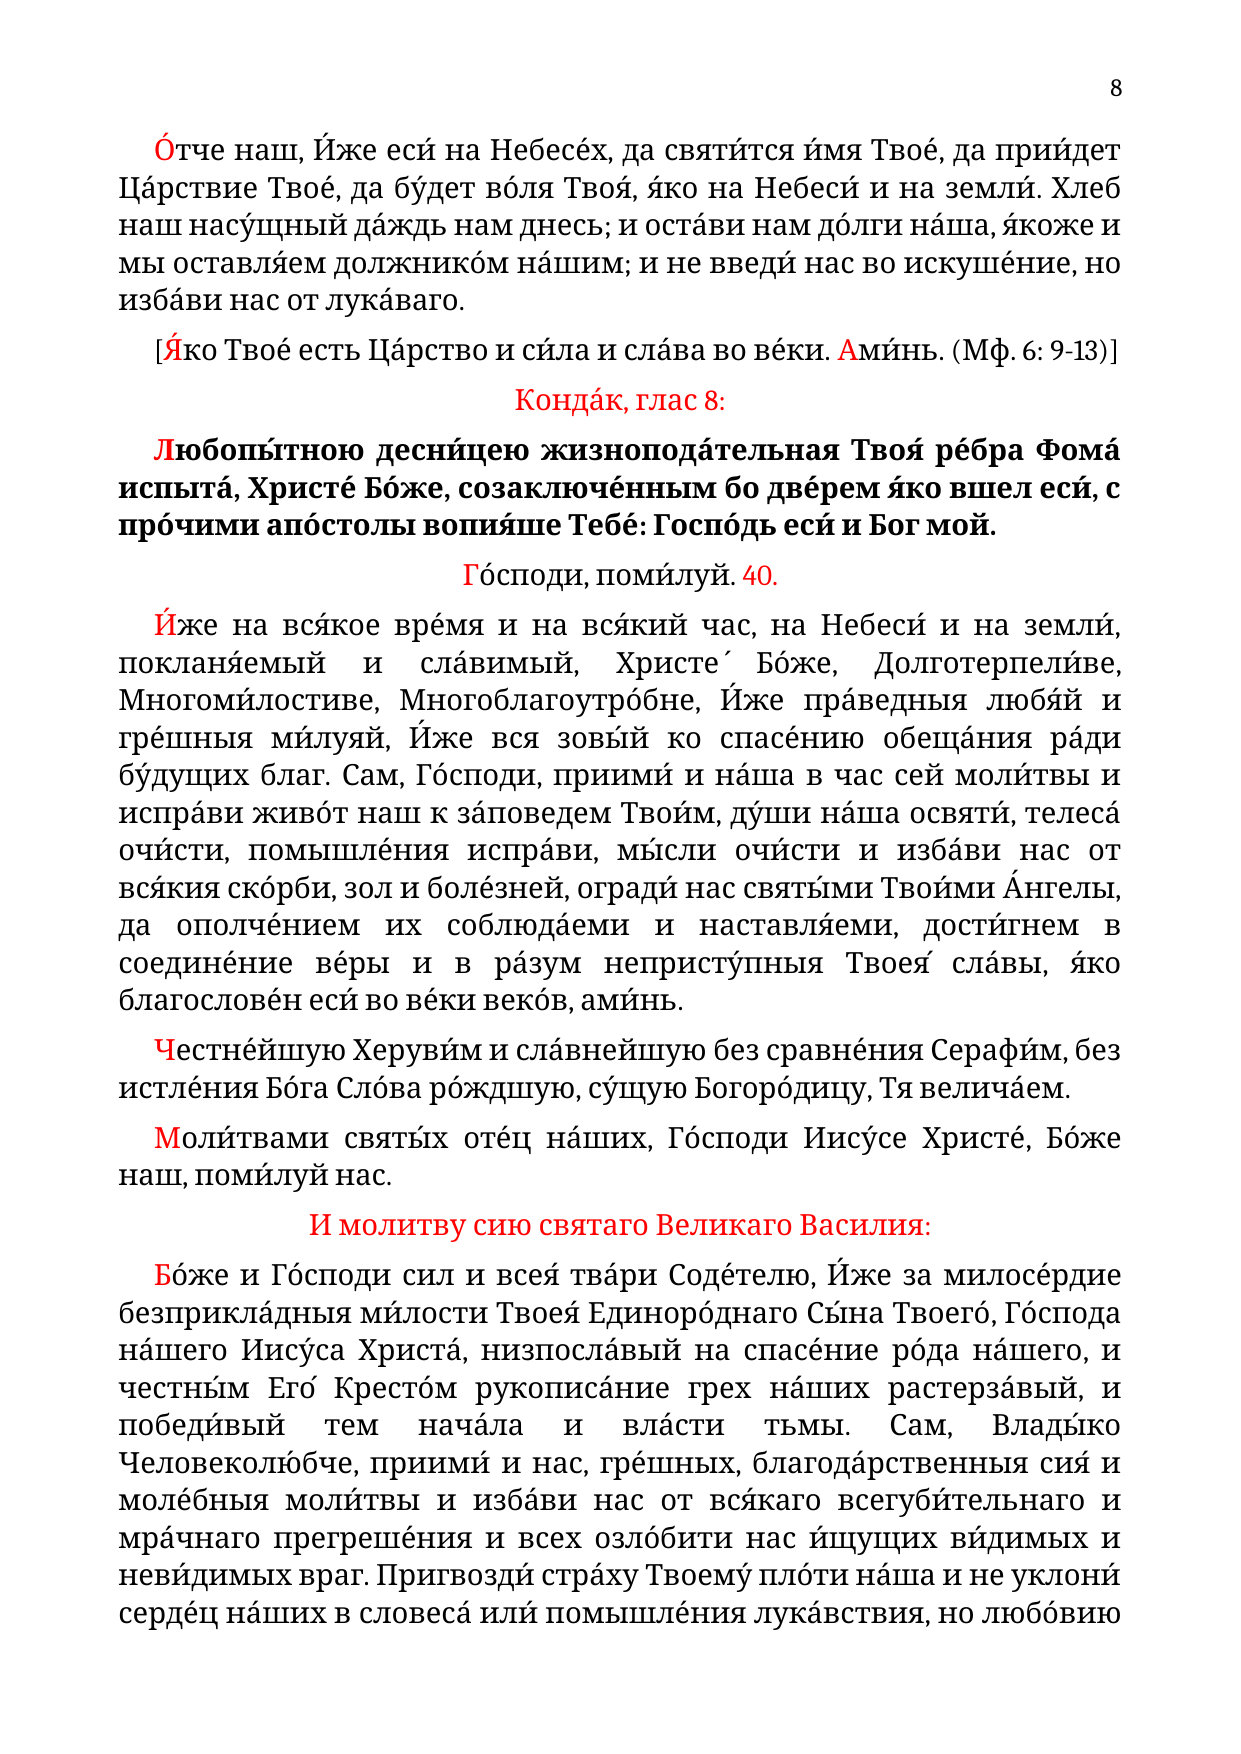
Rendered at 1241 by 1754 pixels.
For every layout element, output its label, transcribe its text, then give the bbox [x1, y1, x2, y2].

text Моли́твами святы́х оте́ц на́ших, Го́споди Иису́се Христе́, Бо́же наш, поми́луй нас. [118, 1118, 1122, 1193]
text О́тче наш, И́же еси́ на Небесе́х, да святи́тся и́мя Твое́, да прии́дет Ца́рствие Твое́, да бу́дет во́ля Твоя́, я́ко на Небеси́ и на земли́. Хлеб наш насу́щный да́ждь нам днесь; и оста́ви нам до́лги на́ша, я́коже и мы оставля́ем должнико́м на́шим; и не введи́ нас во искуше́ние, но изба́ви нас от лука́ваго. [118, 131, 1122, 318]
text Честне́йшую Херуви́м и сла́внейшую без сравне́ния Серафи́м, без истле́ния Бо́га Сло́ва ро́ждшую, су́щую Богоро́дицу, Тя велича́ем. [118, 1031, 1122, 1106]
text И молитву сию святаго Великаго Василия: [118, 1206, 1122, 1243]
text И́же на вся́кое вре́мя и на вся́кий час, на Небеси́ и на земли́, покланя́емый и сла́вимый, Христе́ Бо́же, Долготерпели́ве, Многоми́лостиве, Многоблагоутро́бне, И́же пра́ведныя любя́й и гре́шныя ми́луяй, И́же вся зовы́й ко спасе́нию обеща́ния ра́ди бу́дущих благ. Сам, Го́споди, приими́ и на́ша в час сей моли́твы и испра́ви живо́т наш к за́поведем Твои́м, ду́ши на́ша освяти́, телеса́ очи́сти, помышле́ния испра́ви, мы́сли очи́сти и изба́ви нас от вся́кия ско́рби, зол и боле́зней, огради́ нас святы́ми Твои́ми А́нгелы, да ополче́нием их соблюда́еми и наставля́еми, дости́гнем в соедине́ние ве́ры и в ра́зум непристу́пныя Твоея́ сла́вы, я́ко благослове́н еси́ во ве́ки веко́в, ами́нь. [118, 606, 1122, 1018]
text Го́споди, поми́луй. 40. [118, 556, 1122, 593]
text Любопы́тною десни́цею жизнопода́тельная Твоя́ ре́бра Фома́ испыта́, Христе́ Бо́же, созаключе́нным бо две́рем я́ко вшел еси́, с про́чими апо́столы вопия́ше Тебе́: Госпо́дь еси́ и Бог мой. [118, 431, 1122, 543]
text Конда́к, глас 8: [118, 381, 1122, 418]
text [118, 1256, 1122, 1631]
text [Я́ко Твое́ есть Ца́рство и си́ла и сла́ва во ве́ки. Ами́нь. (Мф. 6: 9-13)] [118, 331, 1122, 368]
